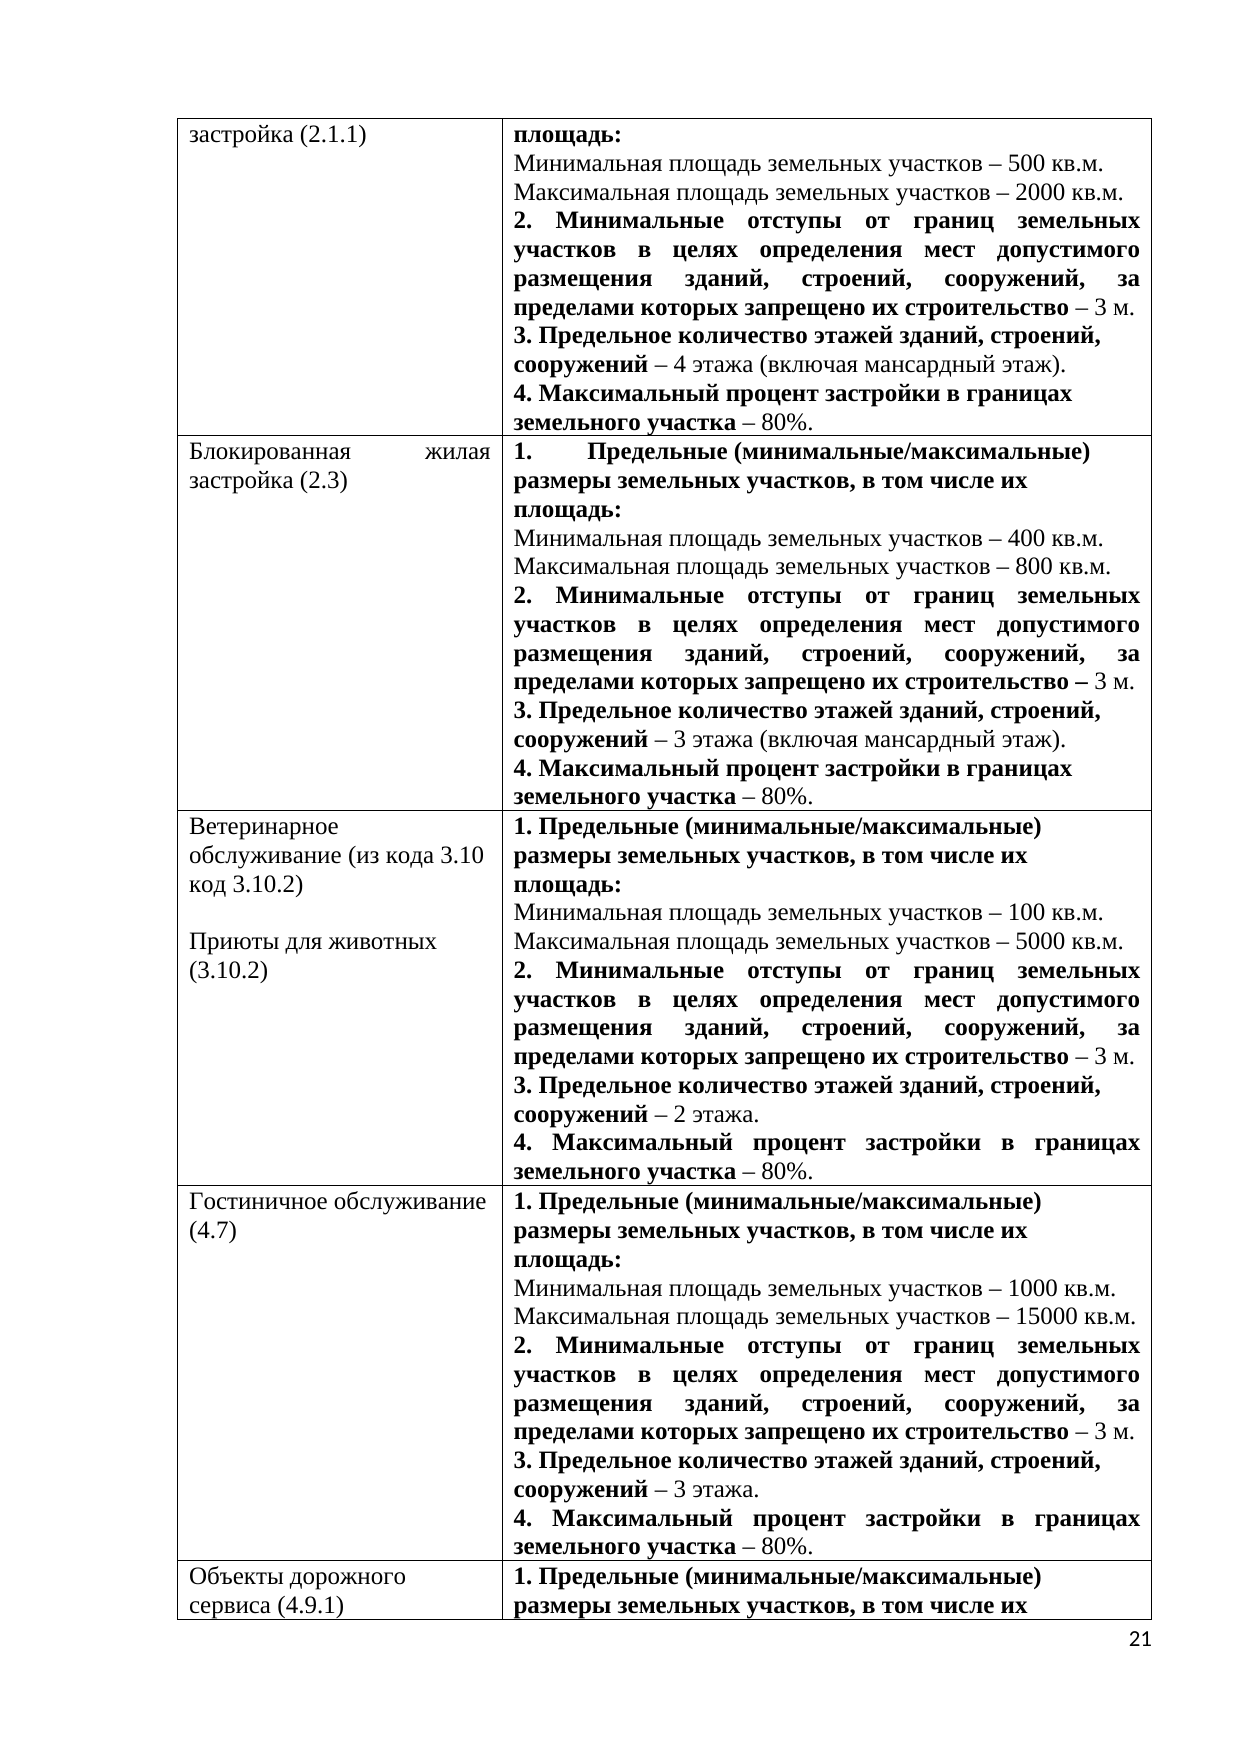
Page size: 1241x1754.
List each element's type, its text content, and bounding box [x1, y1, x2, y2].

table_cell 1. Предельные (минимальные/максимальные) размеры земельных участков, в том числе их площадь: Минимальная площадь земельных участков – 100 кв.м. Максимальная площадь земельных участков – 5000 кв.м. 2. Минимальные отступы от границ земельных участков в целях определения мест допустимого размещения зданий, строений, сооружений, за пределами которых запрещено их строительство – 3 м. 3. Предельное количество этажей зданий, строений, сооружений – 2 этажа. 4. Максимальный процент застройки в границах земельного участка – 80%. [503, 811, 1151, 1185]
table_cell Гостиничное обслуживание (4.7) [178, 1186, 502, 1560]
table_cell Предельные (минимальные/максимальные) размеры земельных участков, в том числе их площадь: Минимальная площадь земельных участков – 400 кв.м. Максимальная площадь земельных участков – 800 кв.м. 2. Минимальные отступы от границ земельных участков в целях определения мест допустимого размещения зданий, строений, сооружений, за пределами которых запрещено их строительство – 3 м. 3. Предельное количество этажей зданий, строений, сооружений – 3 этажа (включая мансардный этаж). 4. Максимальный процент застройки в границах земельного участка – 80%. [503, 436, 1151, 810]
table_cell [178, 1561, 502, 1619]
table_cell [503, 119, 1151, 435]
table_cell 1. Предельные (минимальные/максимальные) размеры земельных участков, в том числе их площадь: Минимальная площадь земельных участков – 1000 кв.м. Максимальная площадь земельных участков – 15000 кв.м. 2. Минимальные отступы от границ земельных участков в целях определения мест допустимого размещения зданий, строений, сооружений, за пределами которых запрещено их строительство – 3 м. 3. Предельное количество этажей зданий, строений, сооружений – 3 этажа. 4. Максимальный процент застройки в границах земельного участка – 80%. [503, 1186, 1151, 1560]
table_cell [503, 1561, 1151, 1619]
table_cell Блокированная жилая застройка (2.3) [178, 436, 502, 810]
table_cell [178, 119, 502, 435]
table_cell Ветеринарное обслуживание (из кода 3.10 код 3.10.2) Приюты для животных (3.10.2) [178, 811, 502, 1185]
